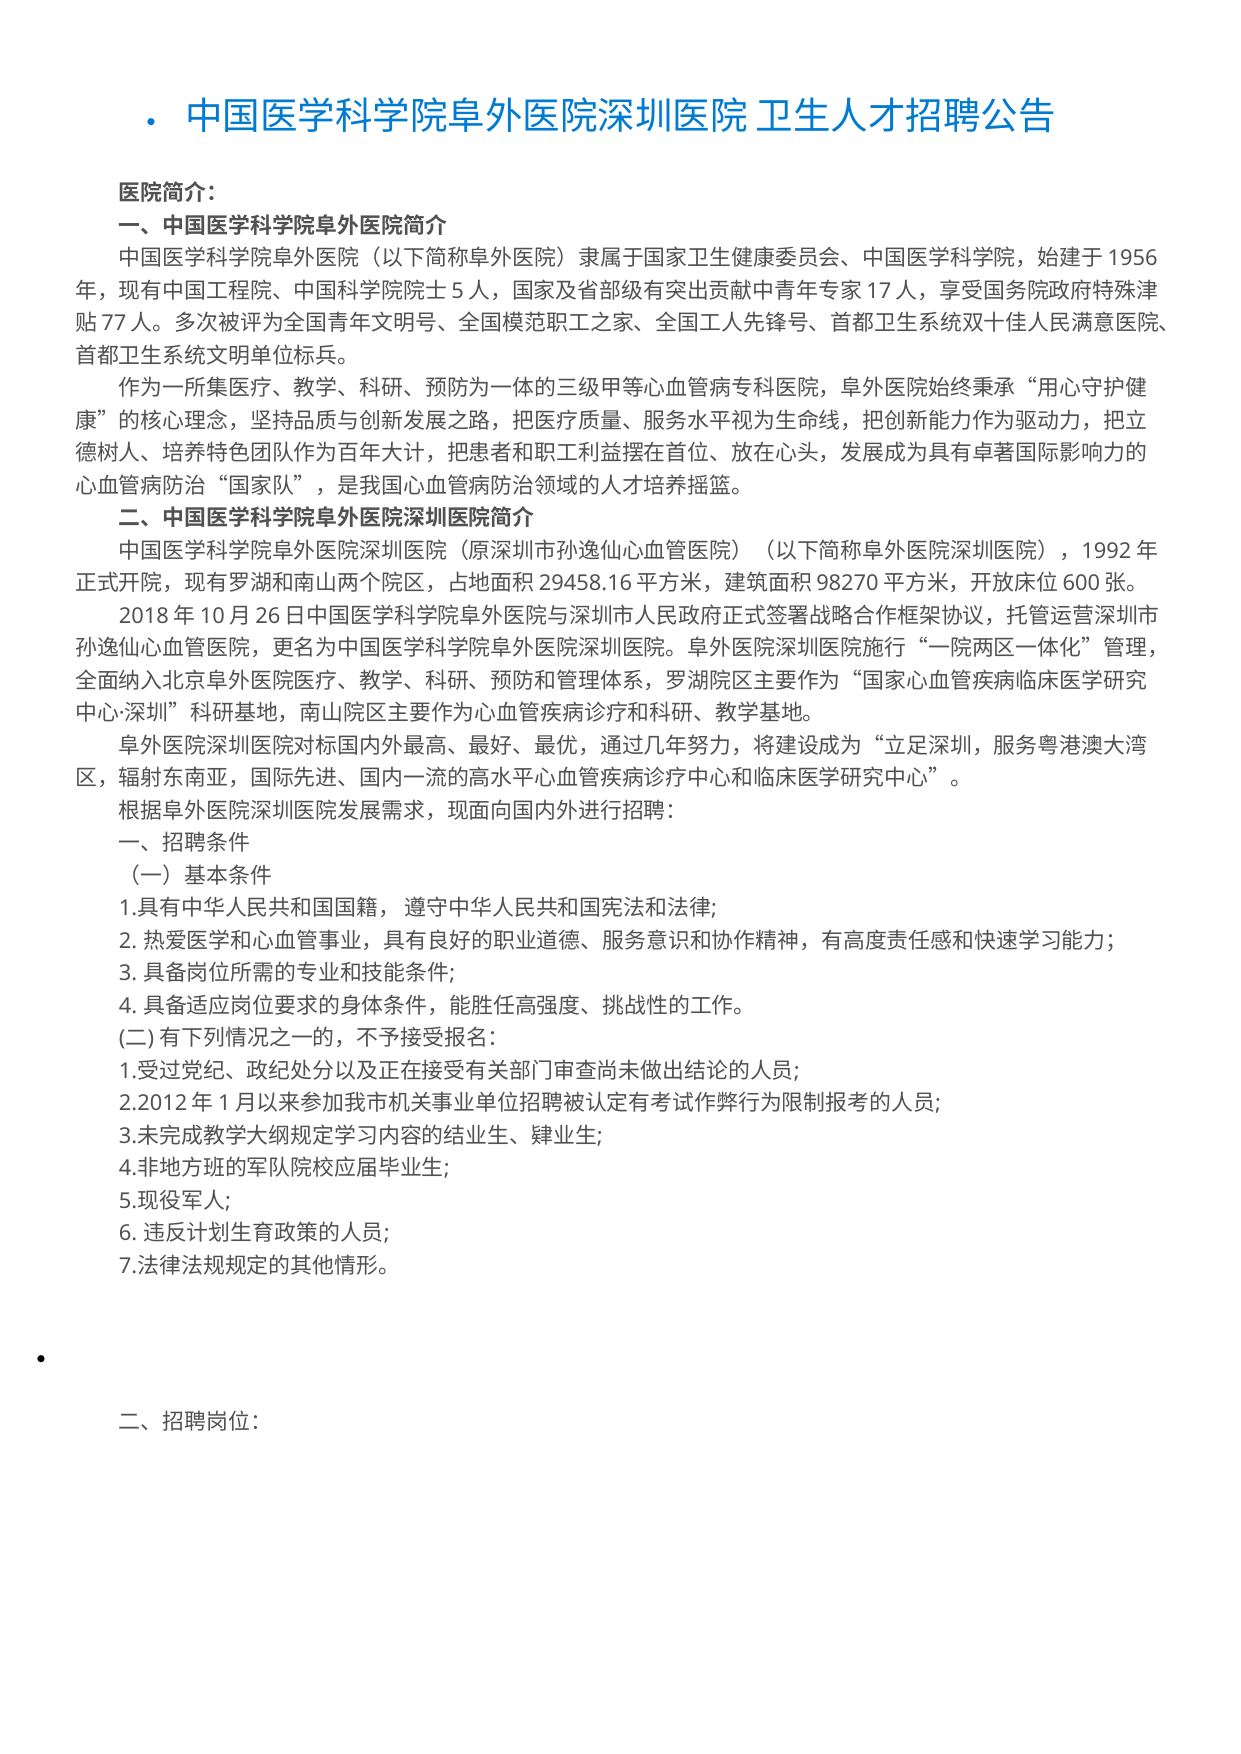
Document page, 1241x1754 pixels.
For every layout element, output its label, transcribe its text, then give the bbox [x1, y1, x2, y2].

text 2.2012年1月以来参加我市机关事业单位招聘被认定有考试作弊行为限制报考的人员; [75, 1085, 1165, 1117]
text 4. 具备适应岗位要求的身体条件，能胜任高强度、挑战性的工作。 [75, 987, 1165, 1020]
text 一、招聘条件 [75, 825, 1165, 857]
text 1.具有中华人民共和国国籍， 遵守中华人民共和国宪法和法律; [75, 890, 1165, 922]
text 二、招聘岗位： [75, 1403, 1165, 1436]
text （一）基本条件 [75, 857, 1165, 890]
text 作为一所集医疗、教学、科研、预防为一体的三级甲等心血管病专科医院，阜外医院始终秉承“用心守护健康”的核心理念，坚持品质与创新发展之路，把医疗质量、服务水平视为生命线，把创新能力作为驱动力，把立德树人、培养特色团队作为百年大计，把患者和职工利益摆在首位、放在心头，发展成为具有卓著国际影响力的心血管病防治“国家队”，是我国心血管病防治领域的人才培养摇篮。 [75, 370, 1165, 500]
text 7.法律法规规定的其他情形。 [75, 1247, 1165, 1280]
text 1.受过党纪、政纪处分以及正在接受有关部门审查尚未做出结论的人员; [75, 1052, 1165, 1085]
text 二、中国医学科学院阜外医院深圳医院简介 [75, 500, 1165, 532]
list 中国医学科学院阜外医院深圳医院 卫生人才招聘公告 [37, 81, 1165, 146]
text 4.非地方班的军队院校应届毕业生; [75, 1150, 1165, 1182]
text 5.现役军人; [75, 1182, 1165, 1215]
text 阜外医院深圳医院对标国内外最高、最好、最优，通过几年努力，将建设成为“立足深圳，服务粤港澳大湾区，辐射东南亚，国际先进、国内一流的高水平心血管疾病诊疗中心和临床医学研究中心”。 [75, 727, 1165, 792]
text 中国医学科学院阜外医院深圳医院（原深圳市孙逸仙心血管医院）（以下简称阜外医院深圳医院），1992年正式开院，现有罗湖和南山两个院区，占地面积29458.16平方米，建筑面积98270平方米，开放床位600张。 [75, 532, 1165, 597]
text 3. 具备岗位所需的专业和技能条件; [75, 955, 1165, 987]
text 根据阜外医院深圳医院发展需求，现面向国内外进行招聘： [75, 792, 1165, 825]
text 中国医学科学院阜外医院（以下简称阜外医院）隶属于国家卫生健康委员会、中国医学科学院，始建于1956年，现有中国工程院、中国科学院院士5人，国家及省部级有突出贡献中青年专家17人，享受国务院政府特殊津贴77人。多次被评为全国青年文明号、全国模范职工之家、全国工人先锋号、首都卫生系统双十佳人民满意医院、首都卫生系统文明单位标兵。 [75, 240, 1165, 370]
text 6. 违反计划生育政策的人员; [75, 1215, 1165, 1247]
text 一、中国医学科学院阜外医院简介 [75, 207, 1165, 240]
text 医院简介： [75, 175, 1165, 207]
text 2. 热爱医学和心血管事业，具有良好的职业道德、服务意识和协作精神，有高度责任感和快速学习能力； [75, 922, 1165, 955]
text (二) 有下列情况之一的，不予接受报名： [75, 1020, 1165, 1052]
text 3.未完成教学大纲规定学习内容的结业生、肄业生; [75, 1117, 1165, 1150]
text 2018年10月26日中国医学科学院阜外医院与深圳市人民政府正式签署战略合作框架协议，托管运营深圳市孙逸仙心血管医院，更名为中国医学科学院阜外医院深圳医院。阜外医院深圳医院施行“一院两区一体化”管理，全面纳入北京阜外医院医疗、教学、科研、预防和管理体系，罗湖院区主要作为“国家心血管疾病临床医学研究中心·深圳”科研基地，南山院区主要作为心血管疾病诊疗和科研、教学基地。 [75, 597, 1165, 727]
